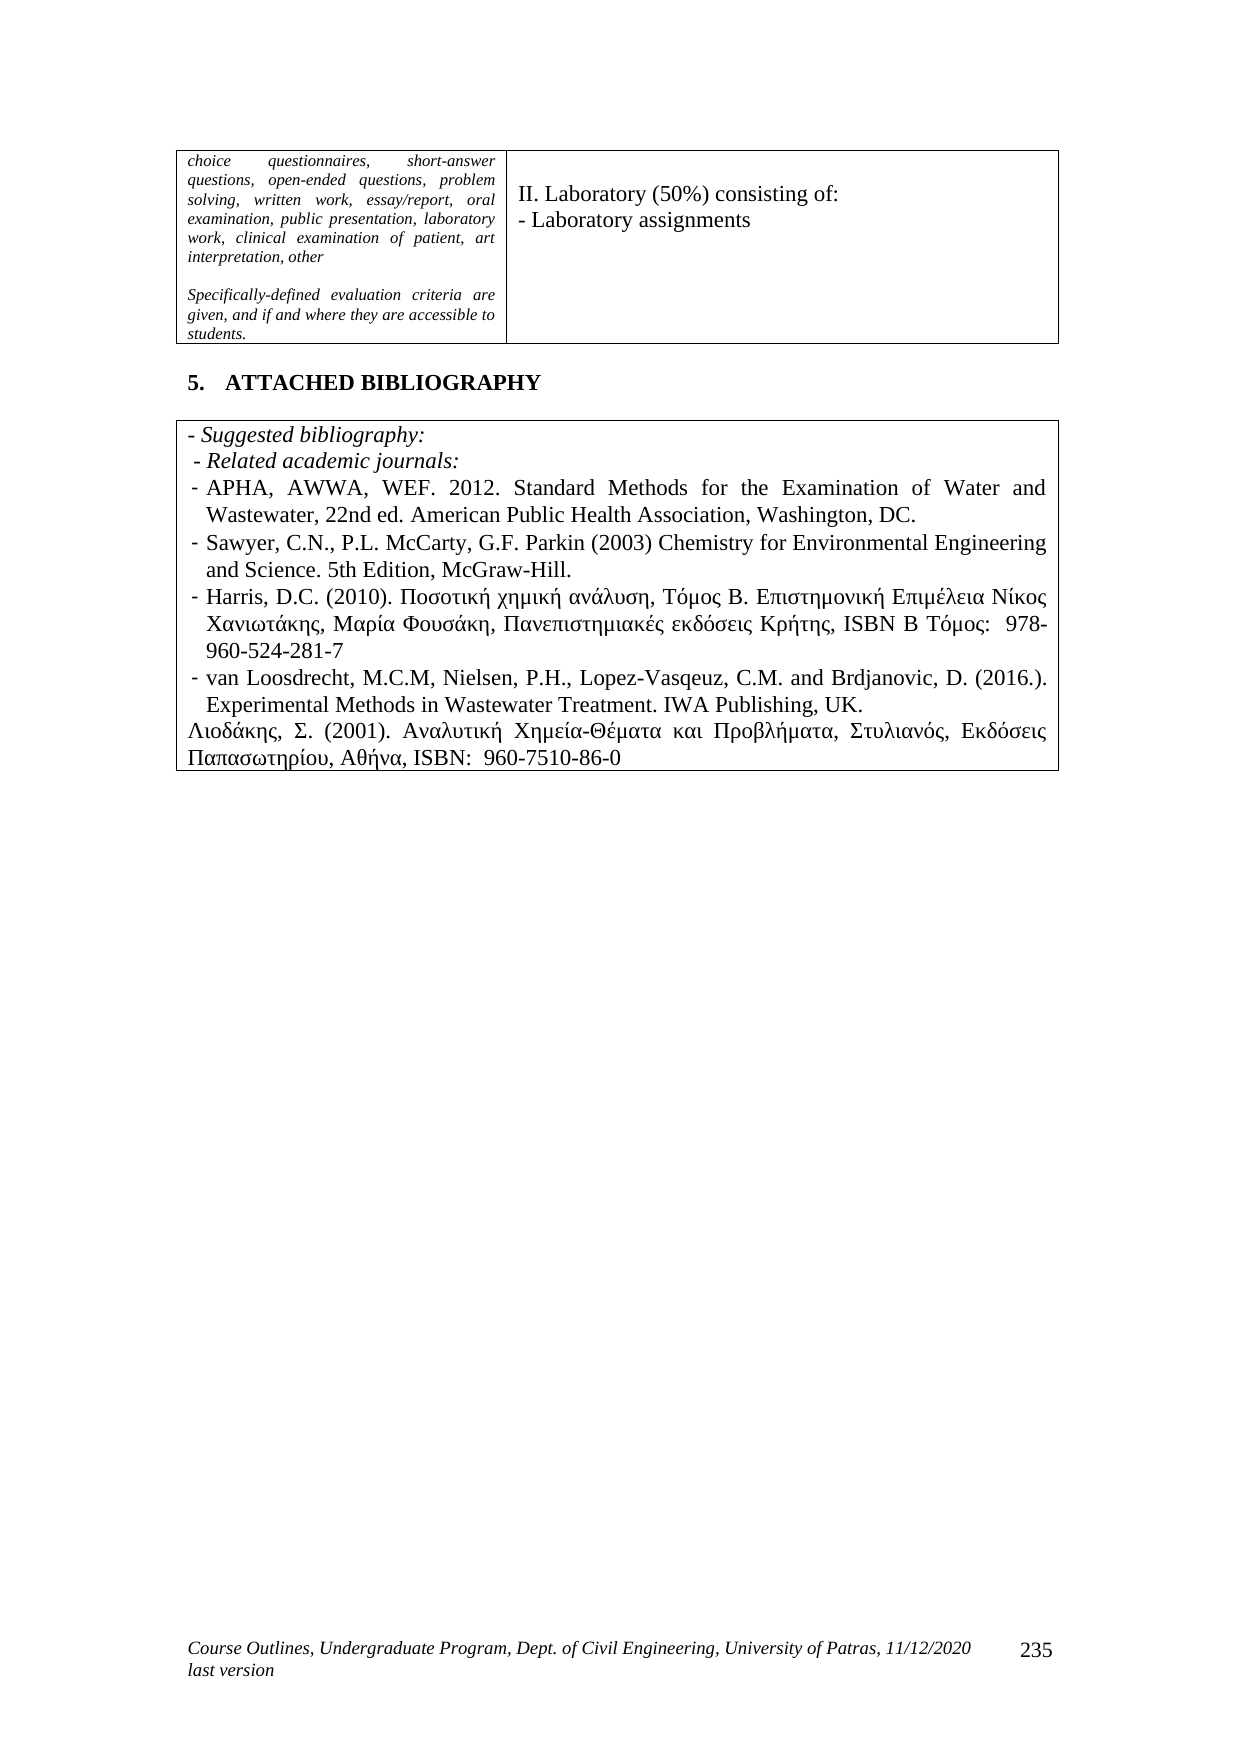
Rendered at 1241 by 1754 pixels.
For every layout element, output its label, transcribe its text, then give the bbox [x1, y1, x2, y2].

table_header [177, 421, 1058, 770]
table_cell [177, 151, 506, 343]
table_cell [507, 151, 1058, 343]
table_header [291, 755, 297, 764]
list ATTACHED BIBLIOGRAPHY [187, 369, 1053, 395]
